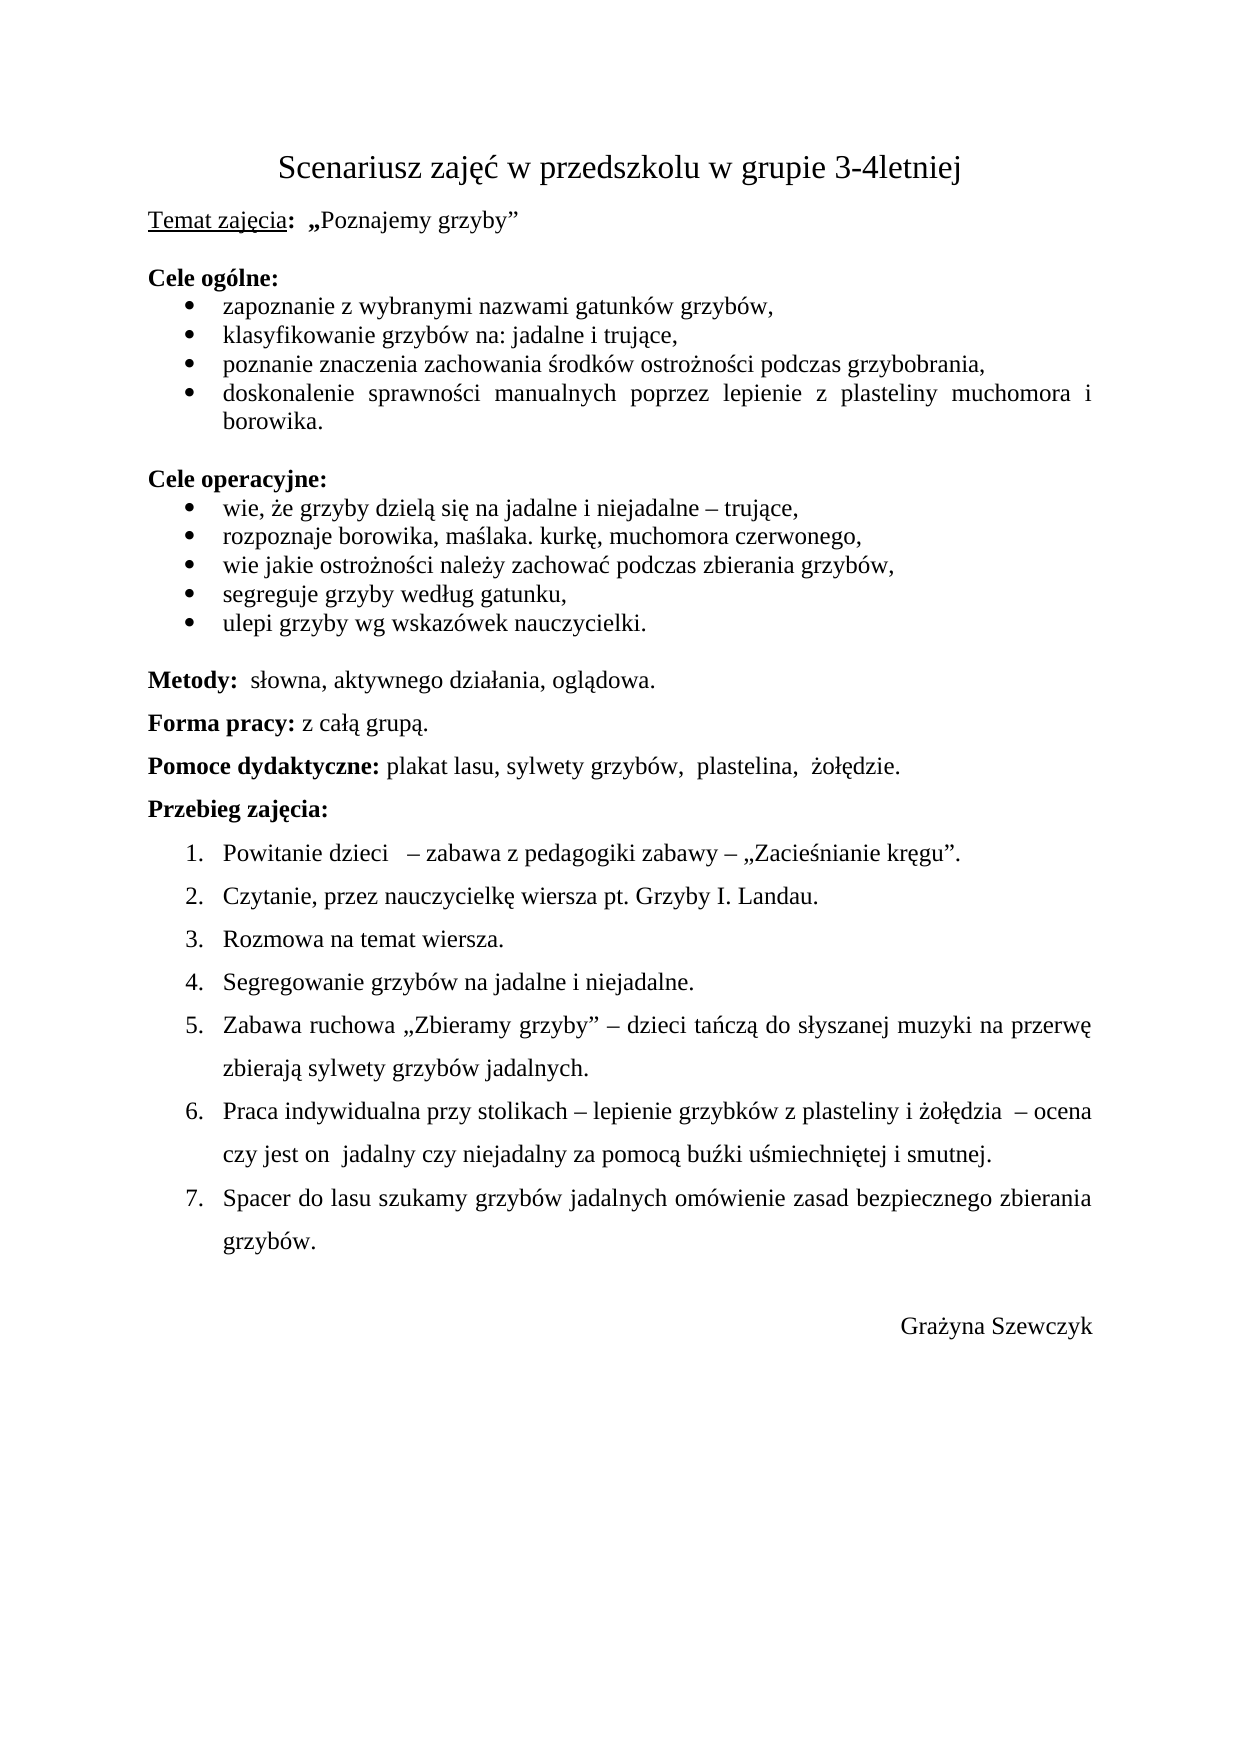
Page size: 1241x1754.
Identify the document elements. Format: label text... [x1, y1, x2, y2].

text Metody: słowna, aktywnego działania, oglądowa. [148, 665, 1093, 694]
text Cele operacyjne: [148, 464, 1093, 493]
list wie jakie ostrożności należy zachować podczas zbierania grzybów, [185, 550, 1093, 579]
list Segregowanie grzybów na jadalne i niejadalne. [185, 967, 1093, 996]
list poznanie znaczenia zachowania środków ostrożności podczas grzybobrania, [185, 349, 1093, 378]
list Spacer do lasu szukamy grzybów jadalnych omówienie zasad bezpiecznego zbierania grzybów. [185, 1183, 1093, 1254]
list klasyfikowanie grzybów na: jadalne i trujące, [185, 320, 1093, 349]
list rozpoznaje borowika, maślaka. kurkę, muchomora czerwonego, [185, 521, 1093, 550]
text Scenariusz zajęć w przedszkolu w grupie 3-4letniej [148, 148, 1093, 186]
list Rozmowa na temat wiersza. [185, 924, 1093, 953]
list Praca indywidualna przy stolikach – lepienie grzybków z plasteliny i żołędzia – ocena czy jest on jadalny czy niejadalny za pomocą buźki uśmiechniętej i smutnej. [185, 1096, 1093, 1168]
list doskonalenie sprawności manualnych poprzez lepienie z plasteliny muchomora i borowika. [185, 378, 1093, 435]
text Temat zajęcia: „Poznajemy grzyby” [148, 205, 1093, 234]
text Forma pracy: z całą grupą. [148, 708, 1093, 737]
list wie, że grzyby dzielą się na jadalne i niejadalne – trujące, [185, 493, 1093, 521]
text Przebieg zajęcia: [148, 794, 1093, 823]
list Powitanie dzieci – zabawa z pedagogiki zabawy – „Zacieśnianie kręgu”. [185, 838, 1093, 866]
text Pomoce dydaktyczne: plakat lasu, sylwety grzybów, plastelina, żołędzie. [148, 751, 1093, 780]
list Zabawa ruchowa „Zbieramy grzyby” – dzieci tańczą do słyszanej muzyki na przerwę zbierają sylwety grzybów jadalnych. [185, 1010, 1093, 1082]
text Grażyna Szewczyk [223, 1311, 1093, 1339]
list zapoznanie z wybranymi nazwami gatunków grzybów, [185, 291, 1093, 320]
list ulepi grzyby wg wskazówek nauczycielki. [185, 608, 1093, 636]
list Czytanie, przez nauczycielkę wiersza pt. Grzyby I. Landau. [185, 881, 1093, 909]
list segreguje grzyby według gatunku, [185, 579, 1093, 608]
text Cele ogólne: [148, 263, 1093, 291]
